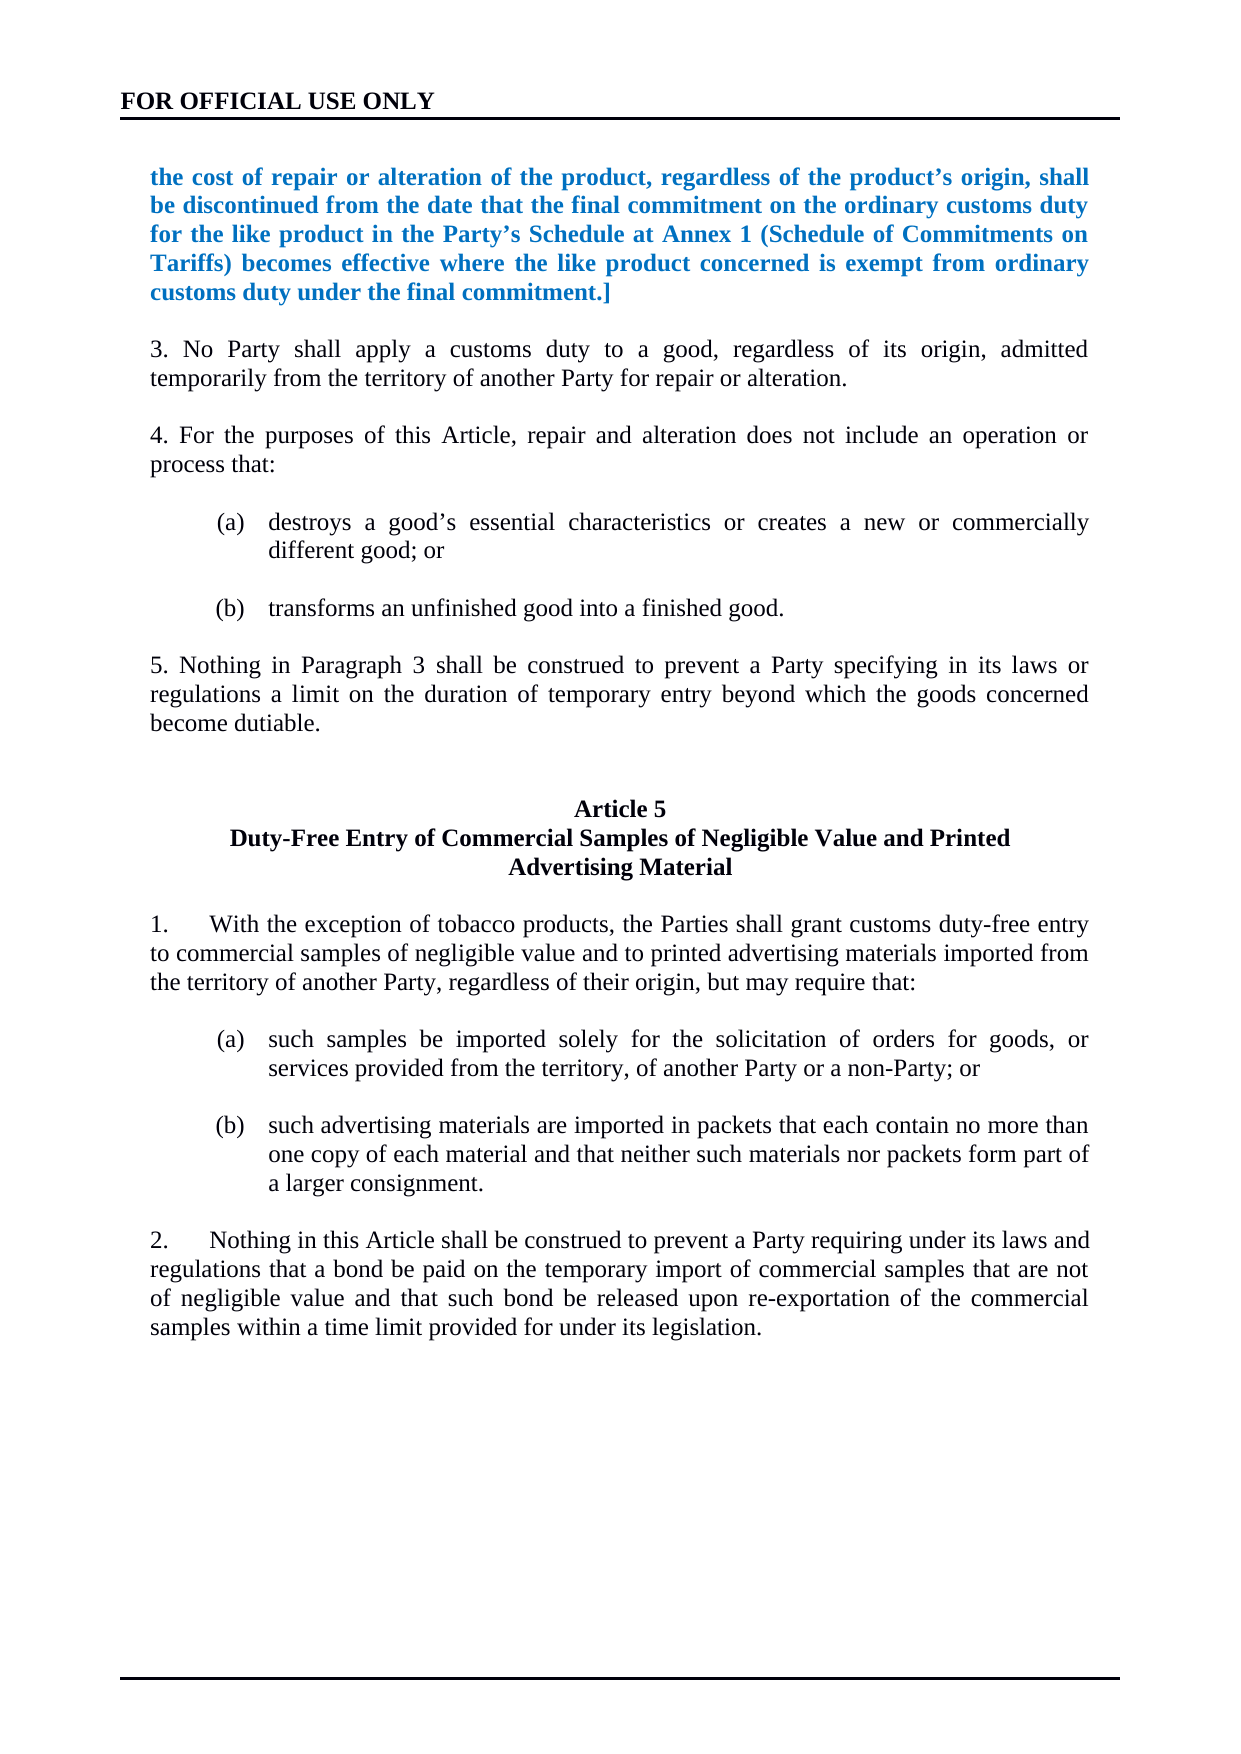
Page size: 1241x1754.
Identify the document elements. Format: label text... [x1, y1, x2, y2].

text Article 5 [150, 794, 1090, 823]
text 5. Nothing in Paragraph 3 shall be construed to prevent a Party specifying in its laws or regulations a limit on the duration of temporary entry beyond which the goods concerned become dutiable. [150, 650, 1090, 737]
text 2. Nothing in this Article shall be construed to prevent a Party requiring under its laws and regulations that a bond be paid on the temporary import of commercial samples that are not of negligible value and that such bond be released upon re-exportation of the commercial samples within a time limit provided for under its legislation. [150, 1225, 1090, 1340]
text 4. For the purposes of this Article, repair and alteration does not include an operation or process that: [150, 420, 1090, 478]
text 1. With the exception of tobacco products, the Parties shall grant customs duty-free entry to commercial samples of negligible value and to printed advertising materials imported from the territory of another Party, regardless of their origin, but may require that: [150, 909, 1090, 995]
text (a) destroys a good’s essential characteristics or creates a new or commercially different good; or [150, 507, 1090, 564]
text (b) transforms an unfinished good into a finished good. [150, 593, 1090, 622]
text Duty-Free Entry of Commercial Samples of Negligible Value and Printed [150, 823, 1090, 852]
text (a) such samples be imported solely for the solicitation of orders for goods, or services provided from the territory, of another Party or a non-Party; or [150, 1024, 1090, 1082]
text 3. No Party shall apply a customs duty to a good, regardless of its origin, admitted temporarily from the territory of another Party for repair or alteration. [150, 334, 1090, 392]
text Advertising Material [150, 852, 1090, 880]
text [150, 162, 1090, 305]
text (b) such advertising materials are imported in packets that each contain no more than one copy of each material and that neither such materials nor packets form part of a larger consignment. [150, 1110, 1090, 1197]
